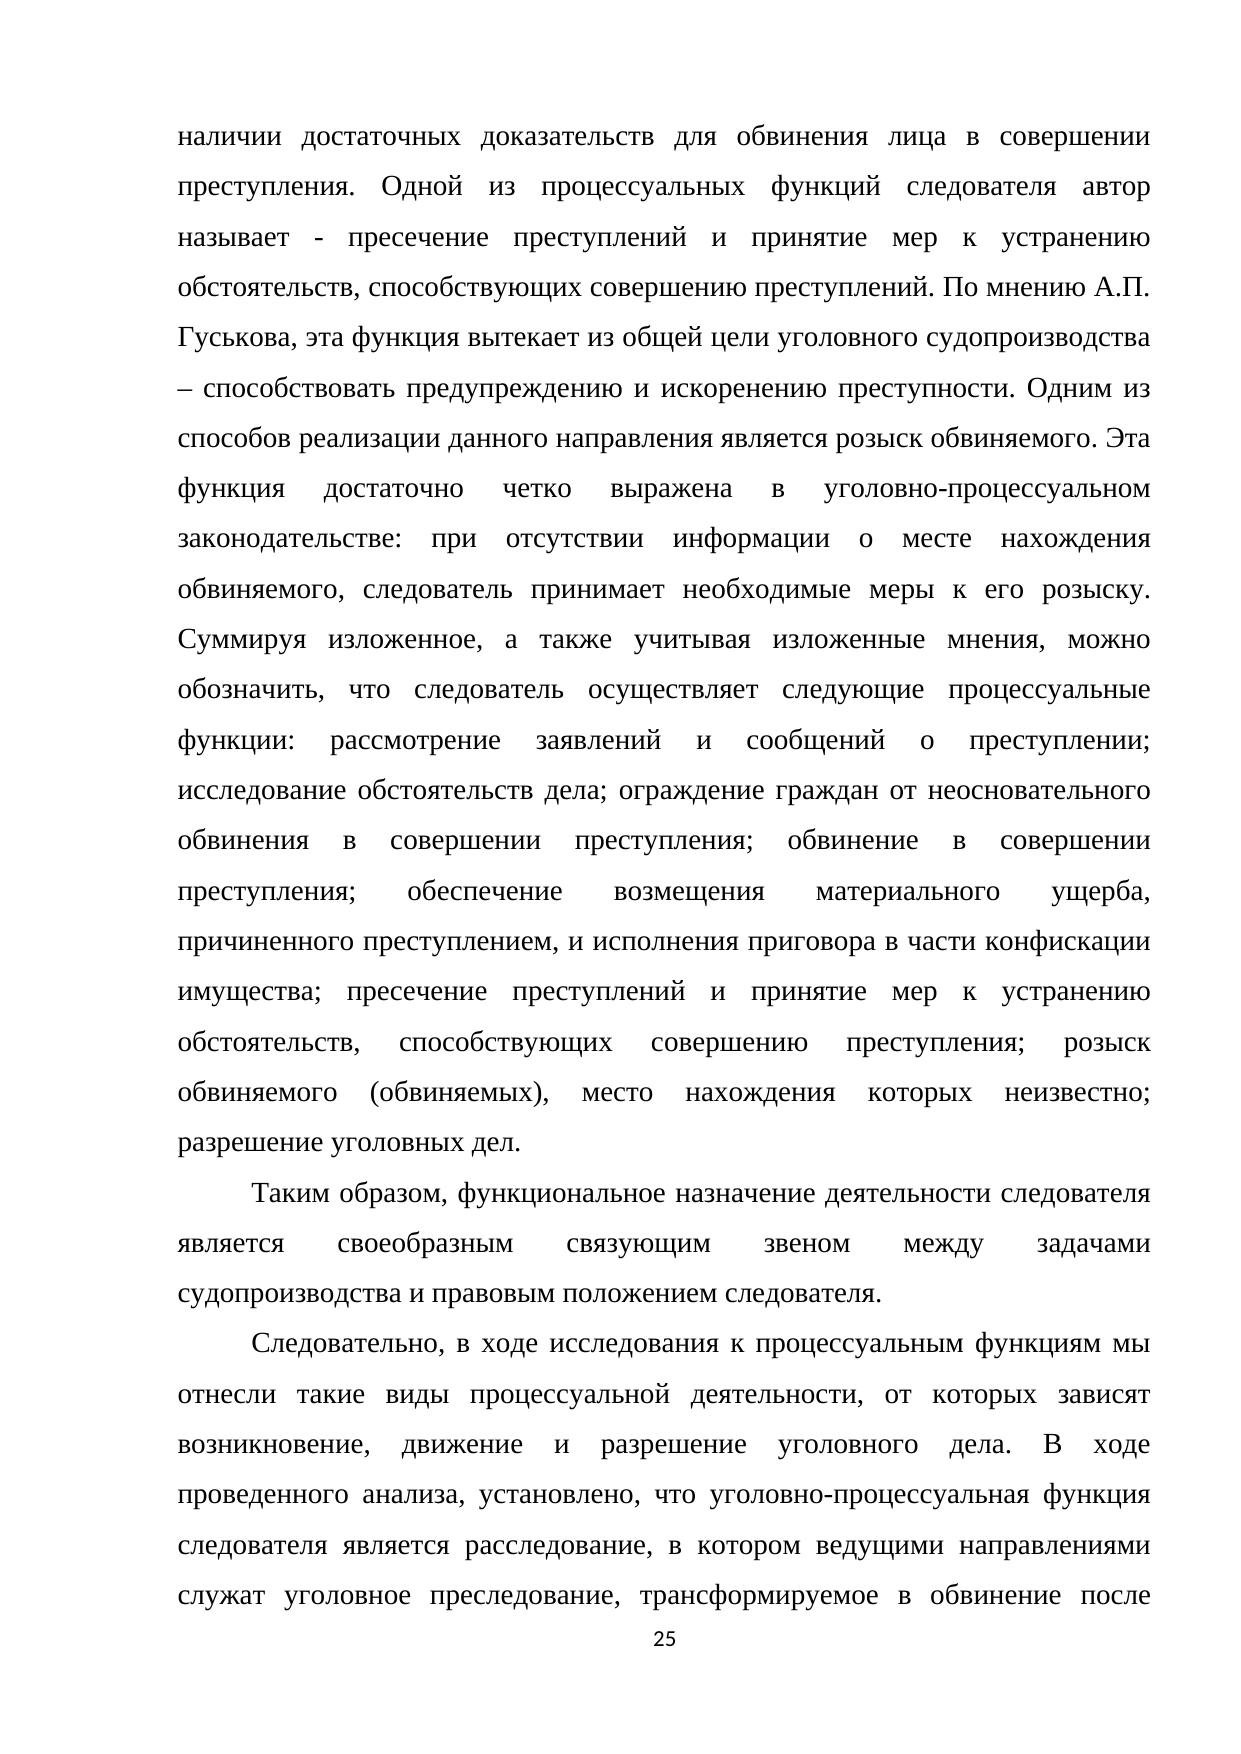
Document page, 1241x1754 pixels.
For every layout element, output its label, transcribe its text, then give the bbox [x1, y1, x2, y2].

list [177, 1326, 1152, 1611]
list Таким образом, функциональное назначение деятельности следователя является своеобразным связующим звеном между задачами судопроизводства и правовым положением следователя. [177, 1175, 1152, 1309]
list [177, 118, 1152, 1158]
